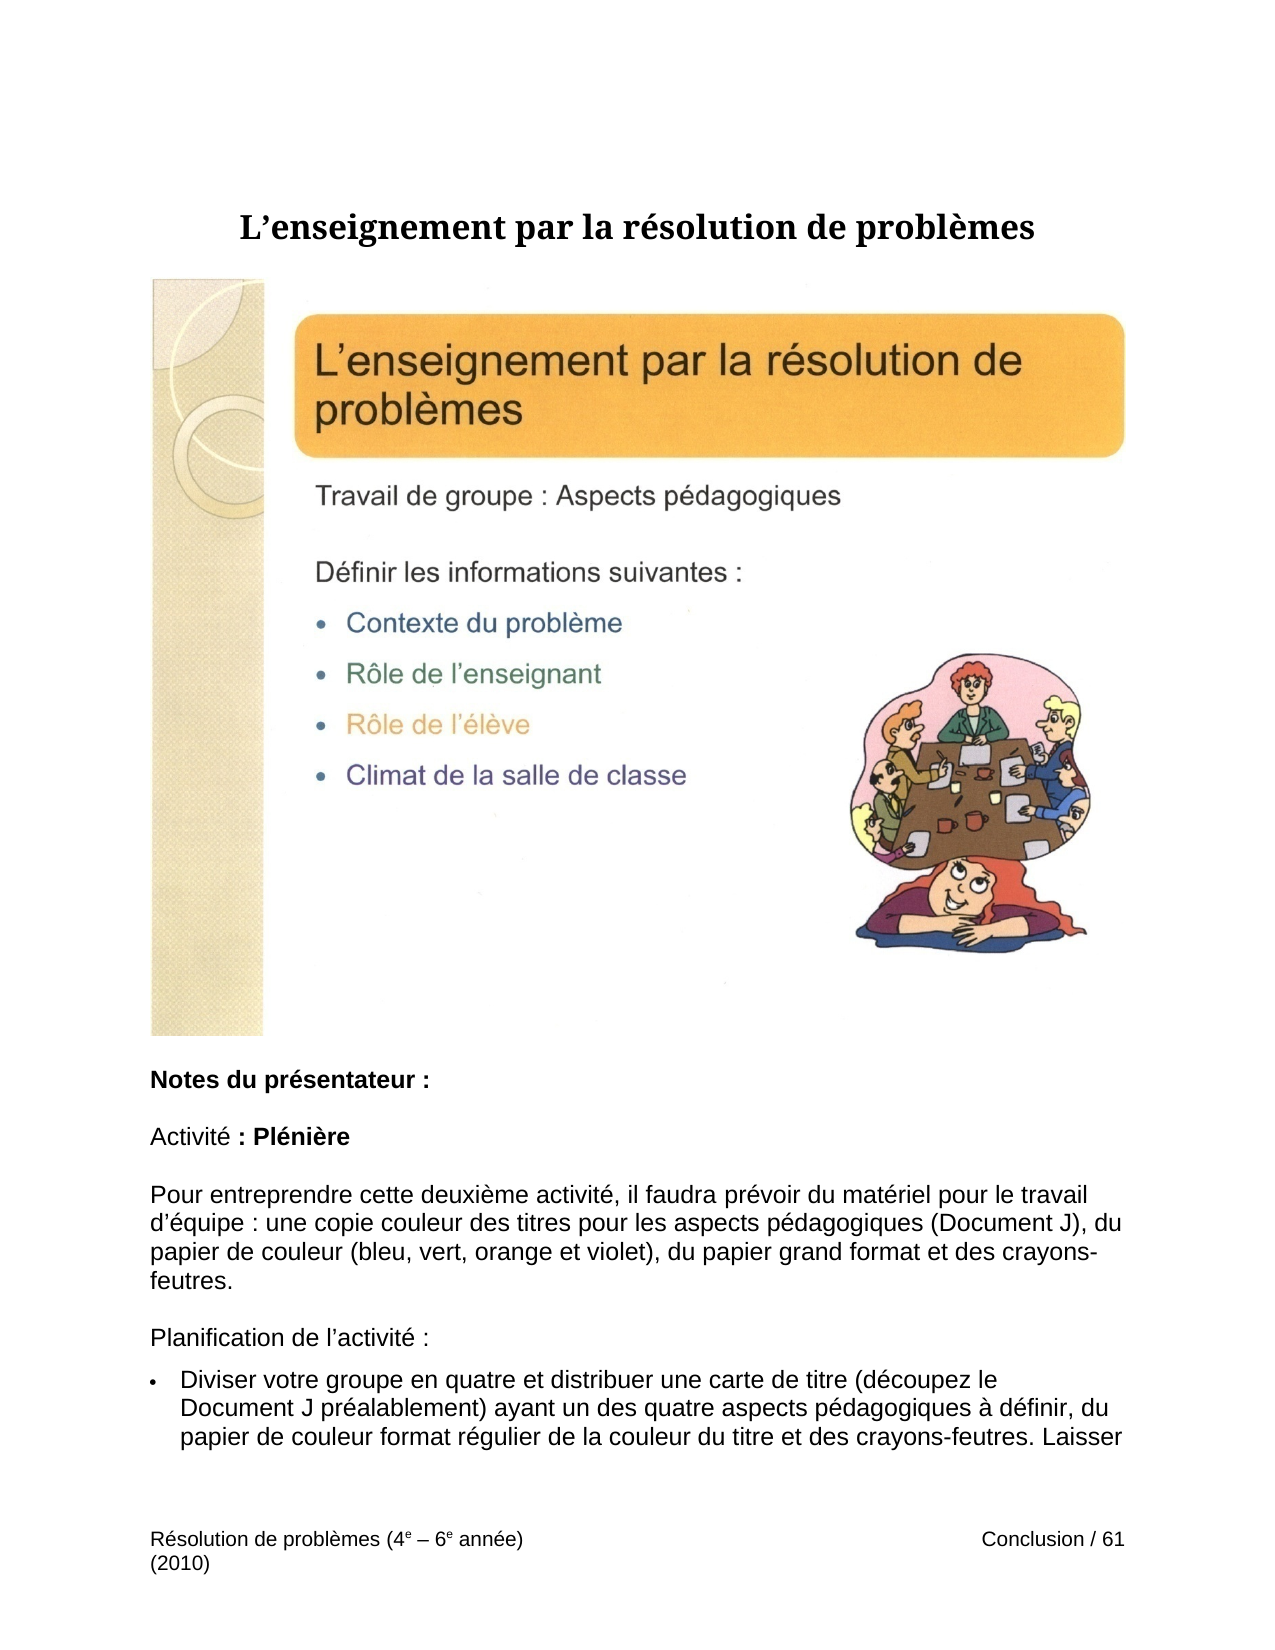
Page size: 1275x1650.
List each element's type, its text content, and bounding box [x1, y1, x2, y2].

text Pour entreprendre cette deuxième activité, il faudra prévoir du matériel pour le travail d’équipe : une copie couleur des titres pour les aspects pédagogiques (Document J), du papier de couleur (bleu, vert, orange et violet), du papier grand format et des crayons-feutres. [150, 1180, 1125, 1295]
text Activité : Plénière [150, 1122, 1125, 1151]
text Notes du présentateur : [150, 1065, 1125, 1093]
text Planification de l’activité : [150, 1323, 1125, 1352]
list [150, 1365, 1125, 1451]
text L’enseignement par la résolution de problèmes [150, 204, 1125, 249]
picture [150, 277, 1126, 1036]
